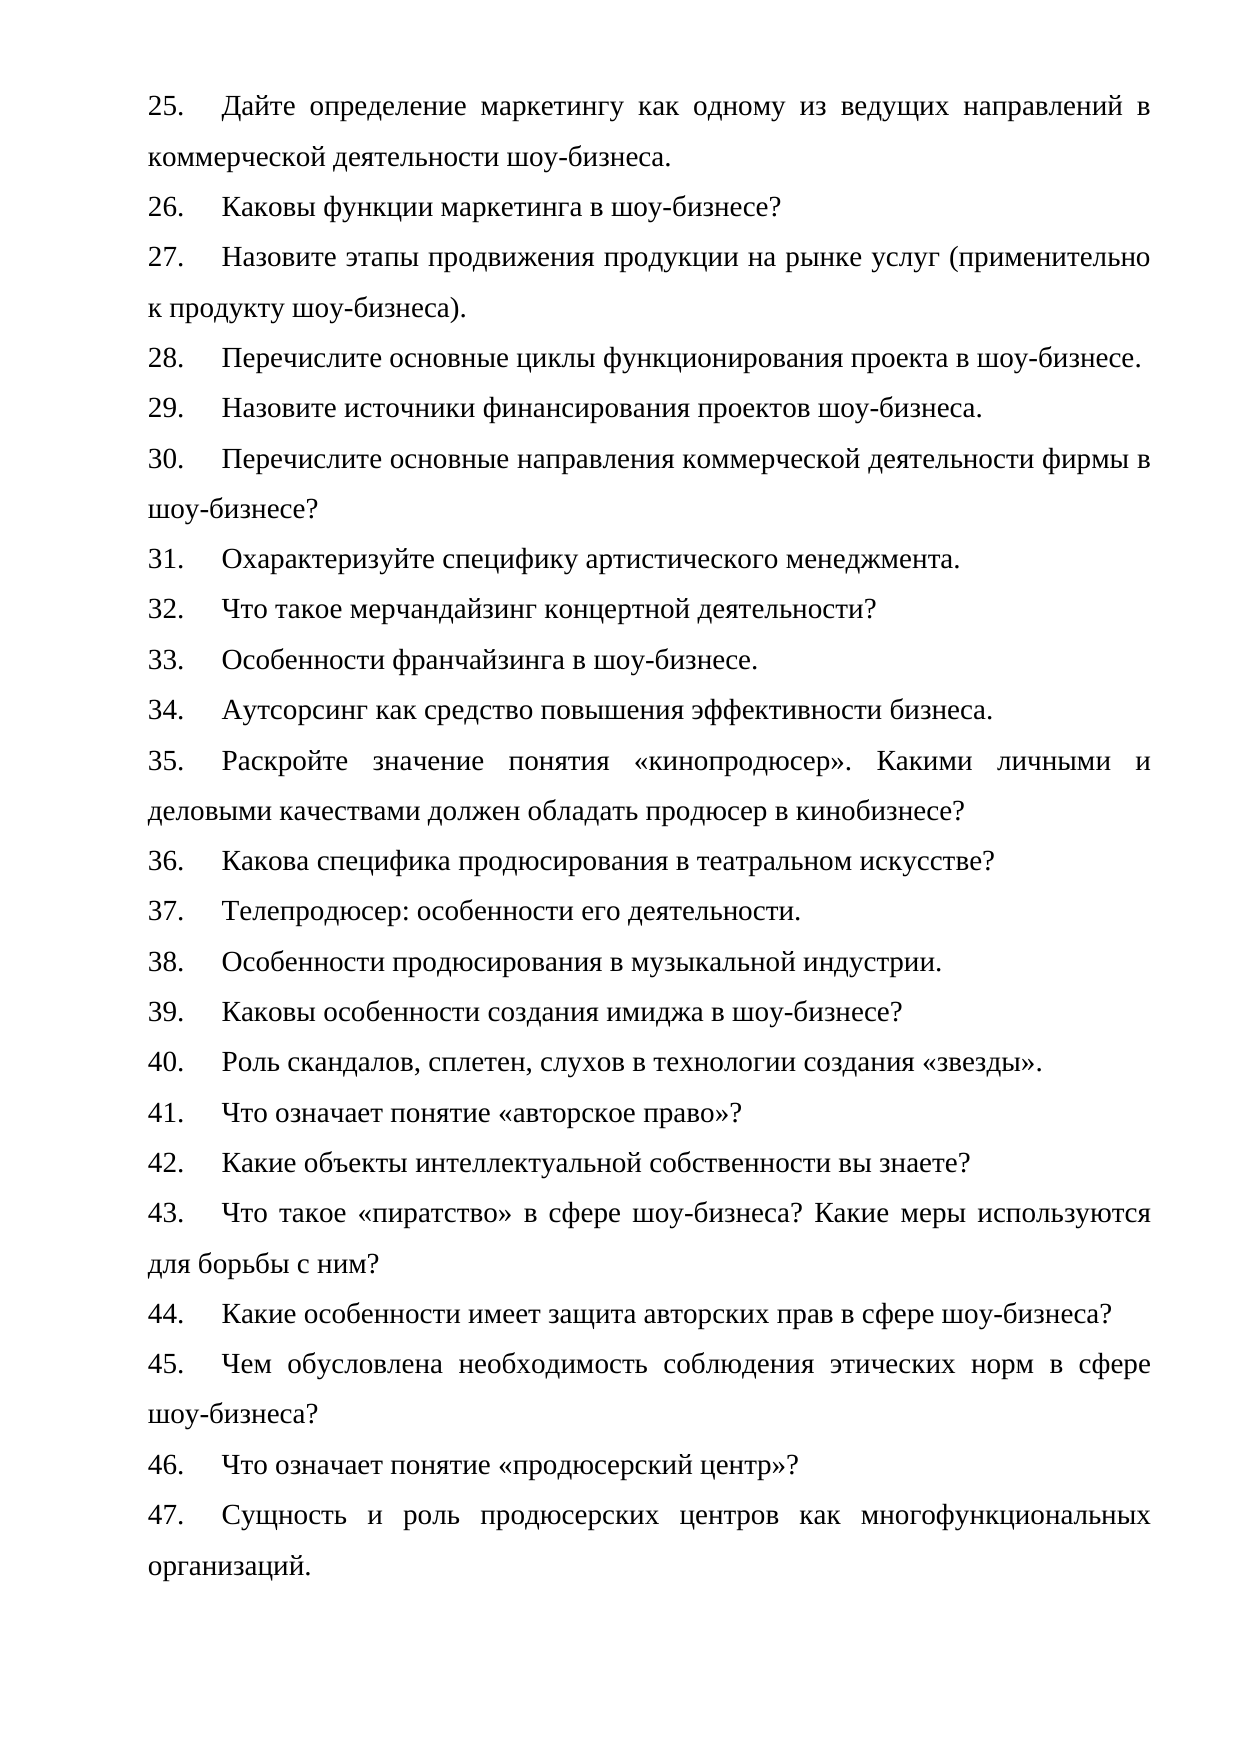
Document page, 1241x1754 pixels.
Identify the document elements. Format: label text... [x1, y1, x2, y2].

list Назовите источники финансирования проектов шоу-бизнеса. [148, 390, 1152, 424]
list Какова специфика продюсирования в театральном искусстве? [148, 843, 1152, 877]
list Каковы особенности создания имиджа в шоу-бизнесе? [148, 994, 1152, 1028]
list Какие объекты интеллектуальной собственности вы знаете? [148, 1145, 1152, 1179]
list Что такое «пиратство» в сфере шоу-бизнеса? Какие меры используются для борьбы с ним? [148, 1195, 1152, 1279]
list Охарактеризуйте специфику артистического менеджмента. [148, 541, 1152, 575]
list Перечислите основные циклы функционирования проекта в шоу-бизнесе. [148, 340, 1152, 374]
list Телепродюсер: особенности его деятельности. [148, 893, 1152, 927]
list Что означает понятие «авторское право»? [148, 1095, 1152, 1128]
list Назовите этапы продвижения продукции на рынке услуг (применительно к продукту шоу-бизнеса). [148, 239, 1152, 323]
list Каковы функции маркетинга в шоу-бизнесе? [148, 189, 1152, 223]
list Чем обусловлена необходимость соблюдения этических норм в сфере шоу-бизнеса? [148, 1346, 1152, 1430]
list Раскройте значение понятия «кинопродюсер». Какими личными и деловыми качествами должен обладать продюсер в кинобизнесе? [148, 743, 1152, 826]
list Дайте определение маркетингу как одному из ведущих направлений в коммерческой деятельности шоу-бизнеса. [148, 88, 1152, 172]
list Особенности франчайзинга в шоу-бизнесе. [148, 642, 1152, 676]
list Аутсорсинг как средство повышения эффективности бизнеса. [148, 692, 1152, 726]
list Особенности продюсирования в музыкальной индустрии. [148, 944, 1152, 977]
list Роль скандалов, сплетен, слухов в технологии создания «звезды». [148, 1044, 1152, 1078]
list Что означает понятие «продюсерский центр»? [148, 1447, 1152, 1481]
list Сущность и роль продюсерских центров как многофункциональных организаций. [148, 1497, 1152, 1581]
list Что такое мерчандайзинг концертной деятельности? [148, 592, 1152, 625]
list Какие особенности имеет защита авторских прав в сфере шоу-бизнеса? [148, 1296, 1152, 1329]
list Перечислите основные направления коммерческой деятельности фирмы в шоу-бизнесе? [148, 441, 1152, 524]
